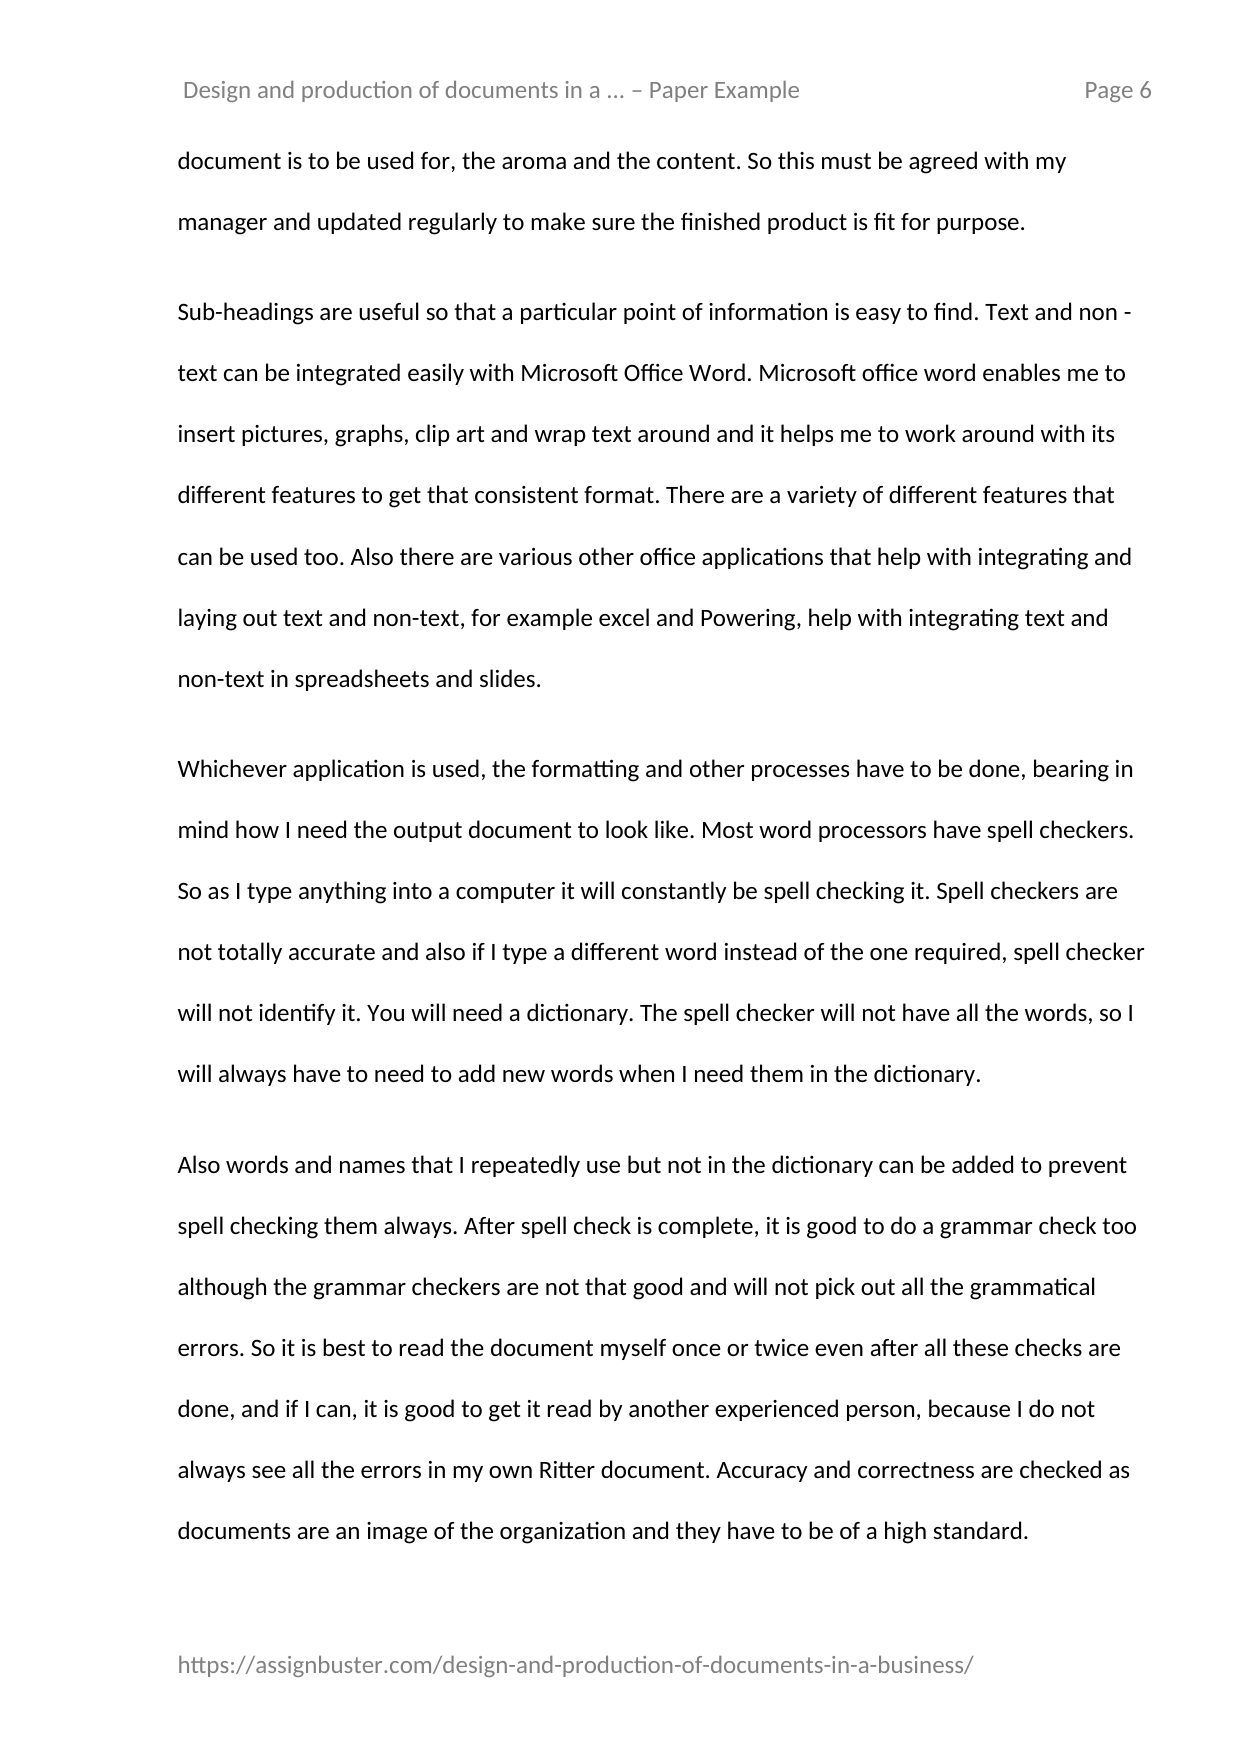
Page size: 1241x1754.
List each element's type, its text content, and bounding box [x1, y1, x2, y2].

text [177, 145, 1152, 237]
text Whichever application is used, the formatting and other processes have to be done, bearing in mind how I need the output document to look like. Most word processors have spell checkers. So as I type anything into a computer it will constantly be spell checking it. Spell checkers are not totally accurate and also if I type a different word instead of the one required, spell checker will not identify it. You will need a dictionary. The spell checker will not have all the words, so I will always have to need to add new words when I need them in the dictionary. [177, 753, 1152, 1089]
text Also words and names that I repeatedly use but not in the dictionary can be added to prevent spell checking them always. After spell check is complete, it is good to do a grammar check too although the grammar checkers are not that good and will not pick out all the grammatical errors. So it is best to read the document myself once or twice even after all these checks are done, and if I can, it is good to get it read by another experienced person, because I do not always see all the errors in my own Ritter document. Accuracy and correctness are checked as documents are an image of the organization and they have to be of a high standard. [177, 1149, 1152, 1546]
text Sub-headings are useful so that a particular point of information is easy to find. Text and non - text can be integrated easily with Microsoft Office Word. Microsoft office word enables me to insert pictures, graphs, clip art and wrap text around and it helps me to work around with its different features to get that consistent format. There are a variety of different features that can be used too. Also there are various other office applications that help with integrating and laying out text and non-text, for example excel and Powering, help with integrating text and non-text in spreadsheets and slides. [177, 297, 1152, 693]
